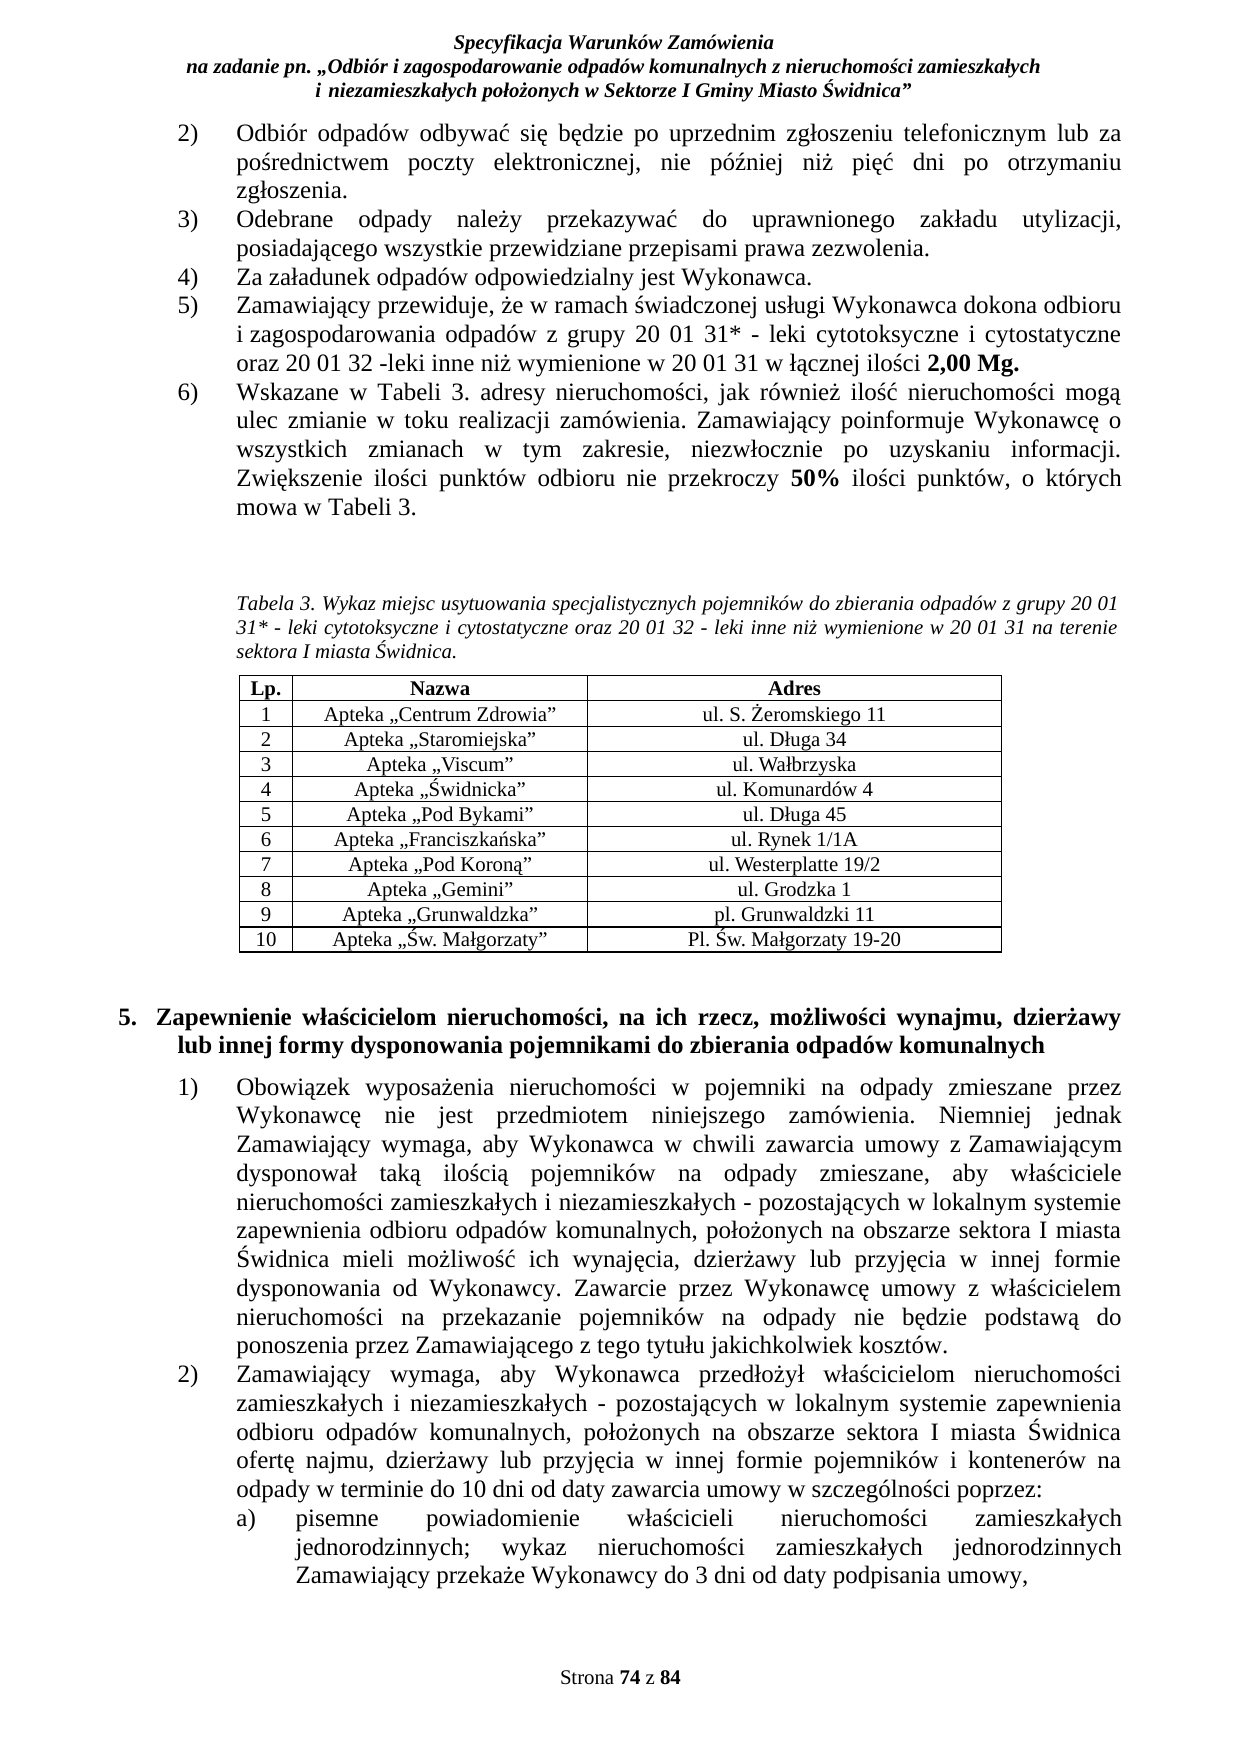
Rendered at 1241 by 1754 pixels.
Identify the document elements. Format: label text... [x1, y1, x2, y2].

table_cell Apteka „Grunwaldzka” [293, 902, 587, 926]
table_cell 10 [240, 928, 292, 951]
table_cell Apteka „Viscum” [293, 752, 587, 776]
list Zapewnienie właścicielom nieruchomości, na ich rzecz, możliwości wynajmu, dzierżawy lub innej formy dysponowania pojemnikami do zbierania odpadów komunalnych [118, 1002, 1122, 1059]
table_cell 3 [240, 752, 292, 776]
table_cell Apteka „Pod Koroną” [293, 852, 587, 876]
table_cell Apteka „Centrum Zdrowia” [293, 701, 587, 726]
list Zamawiający wymaga, aby Wykonawca przedłożył właścicielom nieruchomości zamieszkałych i niezamieszkałych - pozostających w lokalnym systemie zapewnienia odbioru odpadów komunalnych, położonych na obszarze sektora I miasta Świdnica ofertę najmu, dzierżawy lub przyjęcia w innej formie pojemników i kontenerów na odpady w terminie do 10 dni od daty zawarcia umowy w szczególności poprzez: [177, 1359, 1122, 1503]
table_cell Apteka „Franciszkańska” [293, 827, 587, 851]
table_cell Apteka „Pod Bykami” [293, 802, 587, 826]
table_cell ul. Długa 45 [588, 802, 1001, 826]
table_cell ul. Długa 34 [588, 727, 1001, 751]
table_header Lp. [240, 676, 292, 700]
table_cell 6 [240, 827, 292, 851]
table_cell Apteka „Staromiejska” [293, 727, 587, 751]
table_cell 7 [240, 852, 292, 876]
table_cell ul. Wałbrzyska [588, 752, 1001, 776]
table_cell 8 [240, 877, 292, 901]
table_cell 2 [240, 727, 292, 751]
table_cell Pl. Św. Małgorzaty 19-20 [588, 928, 1001, 951]
table_header Adres [588, 676, 1001, 700]
list Za załadunek odpadów odpowiedzialny jest Wykonawca. [177, 262, 1122, 291]
list pisemne powiadomienie właścicieli nieruchomości zamieszkałych jednorodzinnych; wykaz nieruchomości zamieszkałych jednorodzinnych Zamawiający przekaże Wykonawcy do 3 dni od daty podpisania umowy, [236, 1503, 1122, 1589]
table_header Nazwa [293, 676, 587, 700]
list Odebrane odpady należy przekazywać do uprawnionego zakładu utylizacji, posiadającego wszystkie przewidziane przepisami prawa zezwolenia. [177, 204, 1122, 262]
list Zamawiający przewiduje, że w ramach świadczonej usługi Wykonawca dokona odbioru i zagospodarowania odpadów z grupy 20 01 31* - leki cytotoksyczne i cytostatyczne oraz 20 01 32 -leki inne niż wymienione w 20 01 31 w łącznej ilości 2,00 Mg. [177, 291, 1122, 377]
table_cell 1 [240, 701, 292, 726]
table_cell ul. Komunardów 4 [588, 777, 1001, 801]
table_cell ul. Westerplatte 19/2 [588, 852, 1001, 876]
table_cell 9 [240, 902, 292, 926]
text Tabela 3. Wykaz miejsc usytuowania specjalistycznych pojemników do zbierania odpadów z grupy 20 01 31* - leki cytotoksyczne i cytostatyczne oraz 20 01 32 - leki inne niż wymienione w 20 01 31 na terenie sektora I miasta Świdnica. [236, 591, 1122, 663]
table_cell 4 [240, 777, 292, 801]
table_cell ul. Grodzka 1 [588, 877, 1001, 901]
list Obowiązek wyposażenia nieruchomości w pojemniki na odpady zmieszane przez Wykonawcę nie jest przedmiotem niniejszego zamówienia. Niemniej jednak Zamawiający wymaga, aby Wykonawca w chwili zawarcia umowy z Zamawiającym dysponował taką ilością pojemników na odpady zmieszane, aby właściciele nieruchomości zamieszkałych i niezamieszkałych - pozostających w lokalnym systemie zapewnienia odbioru odpadów komunalnych, położonych na obszarze sektora I miasta Świdnica mieli możliwość ich wynajęcia, dzierżawy lub przyjęcia w innej formie dysponowania od Wykonawcy. Zawarcie przez Wykonawcę umowy z właścicielem nieruchomości na przekazanie pojemników na odpady nie będzie podstawą do ponoszenia przez Zamawiającego z tego tytułu jakichkolwiek kosztów. [177, 1072, 1122, 1359]
table_cell pl. Grunwaldzki 11 [588, 902, 1001, 926]
table_cell 5 [240, 802, 292, 826]
list Wskazane w Tabeli 3. adresy nieruchomości, jak również ilość nieruchomości mogą ulec zmianie w toku realizacji zamówienia. Zamawiający poinformuje Wykonawcę o wszystkich zmianach w tym zakresie, niezwłocznie po uzyskaniu informacji. Zwiększenie ilości punktów odbioru nie przekroczy 50% ilości punktów, o których mowa w Tabeli 3. [177, 377, 1122, 521]
table_cell Apteka „Świdnicka” [293, 777, 587, 801]
table_cell Apteka „Św. Małgorzaty” [293, 928, 587, 951]
table_cell Apteka „Gemini” [293, 877, 587, 901]
list Odbiór odpadów odbywać się będzie po uprzednim zgłoszeniu telefonicznym lub za pośrednictwem poczty elektronicznej, nie później niż pięć dni po otrzymaniu zgłoszenia. [177, 118, 1122, 204]
table_cell ul. Rynek 1/1A [588, 827, 1001, 851]
table_cell ul. S. Żeromskiego 11 [588, 701, 1001, 726]
